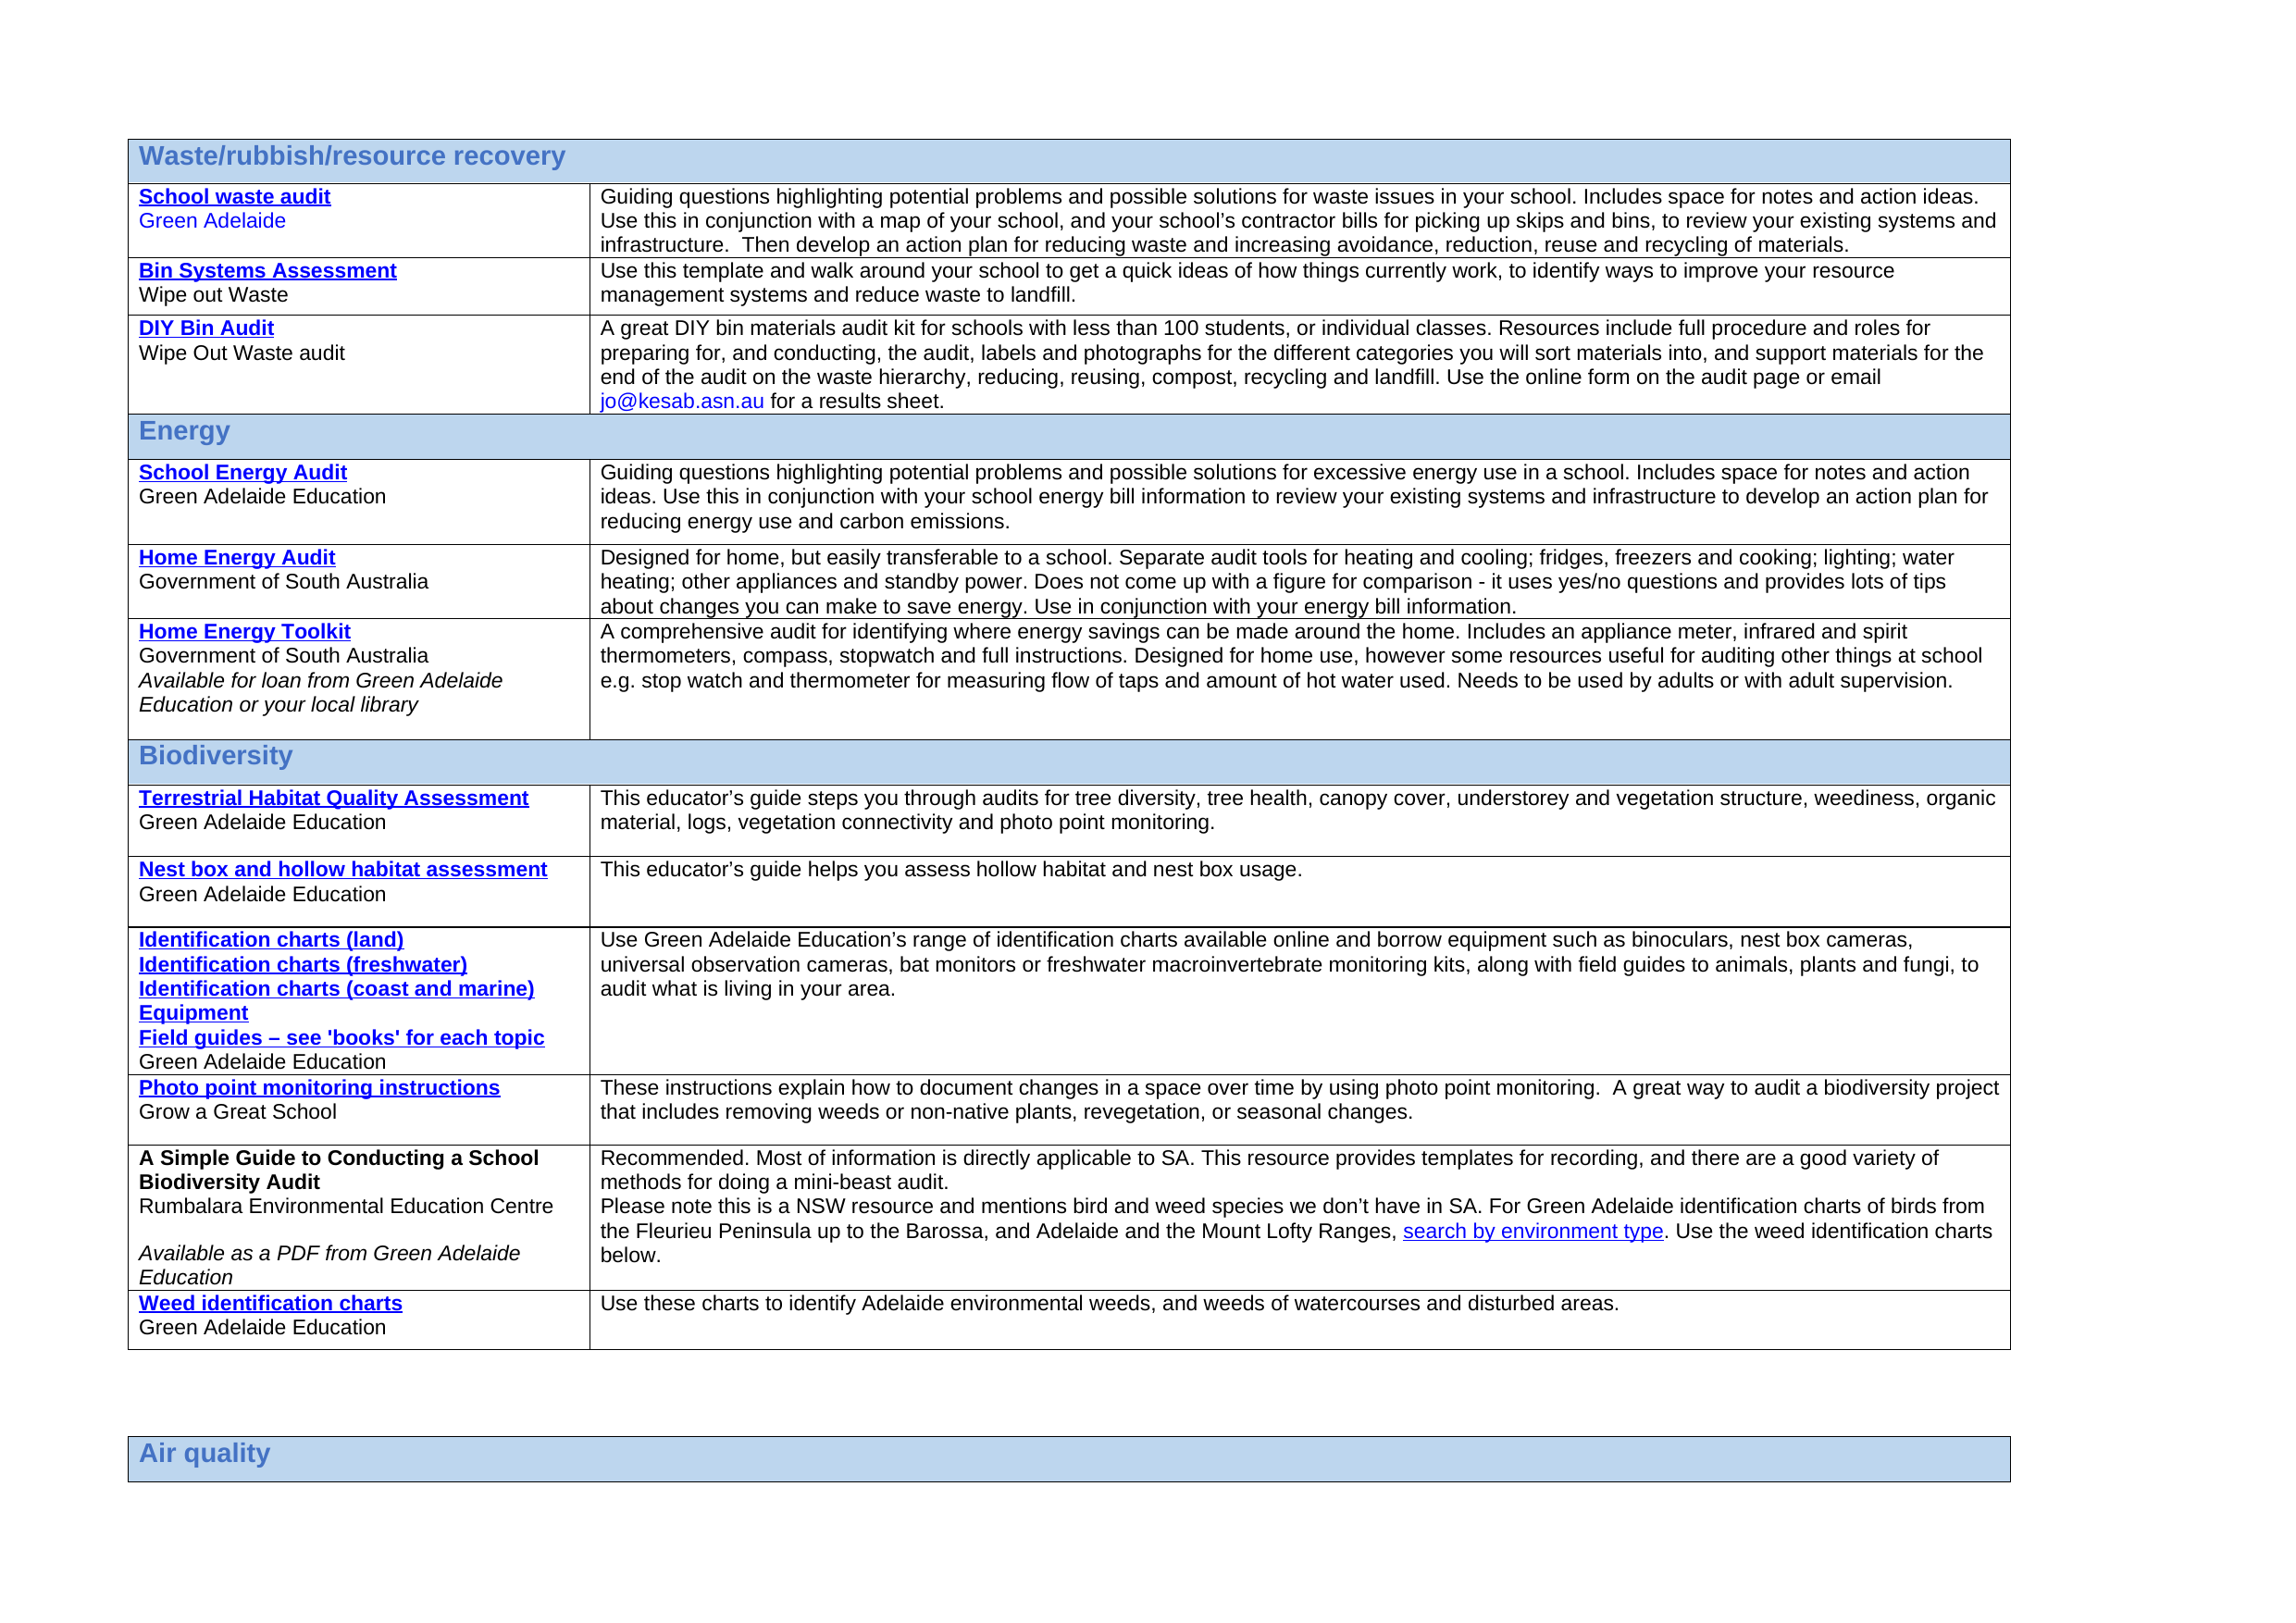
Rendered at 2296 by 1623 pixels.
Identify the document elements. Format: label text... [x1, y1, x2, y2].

table_cell A great DIY bin materials audit kit for schools with less than 100 students, or individual classes. Resources include full procedure and roles for preparing for, and conducting, the audit, labels and photographs for the different categories you will sort materials into, and support materials for the end of the audit on the waste hierarchy, reducing, reusing, compost, recycling and landfill. Use the online form on the audit page or email jo@kesab.asn.au for a results sheet. [590, 316, 2010, 414]
table_cell Use these charts to identify Adelaide environmental weeds, and weeds of watercourses and disturbed areas. [590, 1291, 2010, 1348]
table_cell School Energy Audit Green Adelaide Education [129, 460, 590, 544]
table_cell A comprehensive audit for identifying where energy savings can be made around the home. Includes an appliance meter, infrared and spirit thermometers, compass, stopwatch and full instructions. Designed for home use, however some resources useful for auditing other things at school e.g. stop watch and thermometer for measuring flow of taps and amount of hot water used. Needs to be used by adults or with adult supervision. [590, 619, 2010, 738]
table_cell Use this template and walk around your school to get a quick ideas of how things currently work, to identify ways to improve your resource management systems and reduce waste to landfill. [590, 258, 2010, 315]
table_cell Use Green Adelaide Education’s range of identification charts available online and borrow equipment such as binoculars, nest box cameras, universal observation cameras, bat monitors or freshwater macroinvertebrate monitoring kits, along with field guides to animals, plants and fungi, to audit what is living in your area. [590, 928, 2010, 1074]
table_cell Recommended. Most of information is directly applicable to SA. This resource provides templates for recording, and there are a good variety of methods for doing a mini-beast audit. Please note this is a NSW resource and mentions bird and weed species we don’t have in SA. For Green Adelaide identification charts of birds from the Fleurieu Peninsula up to the Barossa, and Adelaide and the Mount Lofty Ranges, search by environment type. Use the weed identification charts below. [590, 1146, 2010, 1289]
table_cell Nest box and hollow habitat assessment Green Adelaide Education [129, 857, 590, 926]
table_cell Designed for home, but easily transferable to a school. Separate audit tools for heating and cooling; fridges, freezers and cooking; lighting; water heating; other appliances and standby power. Does not come up with a figure for comparison - it uses yes/no questions and provides lots of tips about changes you can make to save energy. Use in conjunction with your energy bill information. [590, 545, 2010, 618]
table_cell These instructions explain how to document changes in a space over time by using photo point monitoring. A great way to audit a biodiversity project that includes removing weeds or non-native plants, revegetation, or seasonal changes. [590, 1075, 2010, 1145]
table_cell Energy [129, 415, 2010, 459]
table_cell Bin Systems Assessment Wipe out Waste [129, 258, 590, 315]
table_cell This educator’s guide steps you through audits for tree diversity, tree health, canopy cover, understorey and vegetation structure, weediness, organic material, logs, vegetation connectivity and photo point monitoring. [590, 786, 2010, 856]
table_cell Terrestrial Habitat Quality Assessment Green Adelaide Education [129, 786, 590, 856]
table_cell A Simple Guide to Conducting a School Biodiversity Audit Rumbalara Environmental Education Centre Available as a PDF from Green Adelaide Education [129, 1146, 590, 1289]
table_cell This educator’s guide helps you assess hollow habitat and nest box usage. [590, 857, 2010, 926]
table_header Waste/rubbish/resource recovery [129, 140, 2010, 182]
table_cell Guiding questions highlighting potential problems and possible solutions for excessive energy use in a school. Includes space for notes and action ideas. Use this in conjunction with your school energy bill information to review your existing systems and infrastructure to develop an action plan for reducing energy use and carbon emissions. [590, 460, 2010, 544]
table_cell Guiding questions highlighting potential problems and possible solutions for waste issues in your school. Includes space for notes and action ideas. Use this in conjunction with a map of your school, and your school’s contractor bills for picking up skips and bins, to review your existing systems and infrastructure. Then develop an action plan for reducing waste and increasing avoidance, reduction, reuse and recycling of materials. [590, 184, 2010, 257]
table_cell School waste audit Green Adelaide [129, 184, 590, 257]
table_cell Home Energy Audit Government of South Australia [129, 545, 590, 618]
table_cell Photo point monitoring instructions Grow a Great School [129, 1075, 590, 1145]
table_cell Home Energy Toolkit Government of South Australia Available for loan from Green Adelaide Education or your local library [129, 619, 590, 738]
table_header Air quality [129, 1437, 2010, 1481]
table_cell Identification charts (land) Identification charts (freshwater) Identification charts (coast and marine) Equipment Field guides – see 'books' for each topic Green Adelaide Education [129, 928, 590, 1074]
table_cell DIY Bin Audit Wipe Out Waste audit [129, 316, 590, 414]
table_cell Weed identification charts Green Adelaide Education [129, 1291, 590, 1348]
table_cell Biodiversity [129, 740, 2010, 784]
